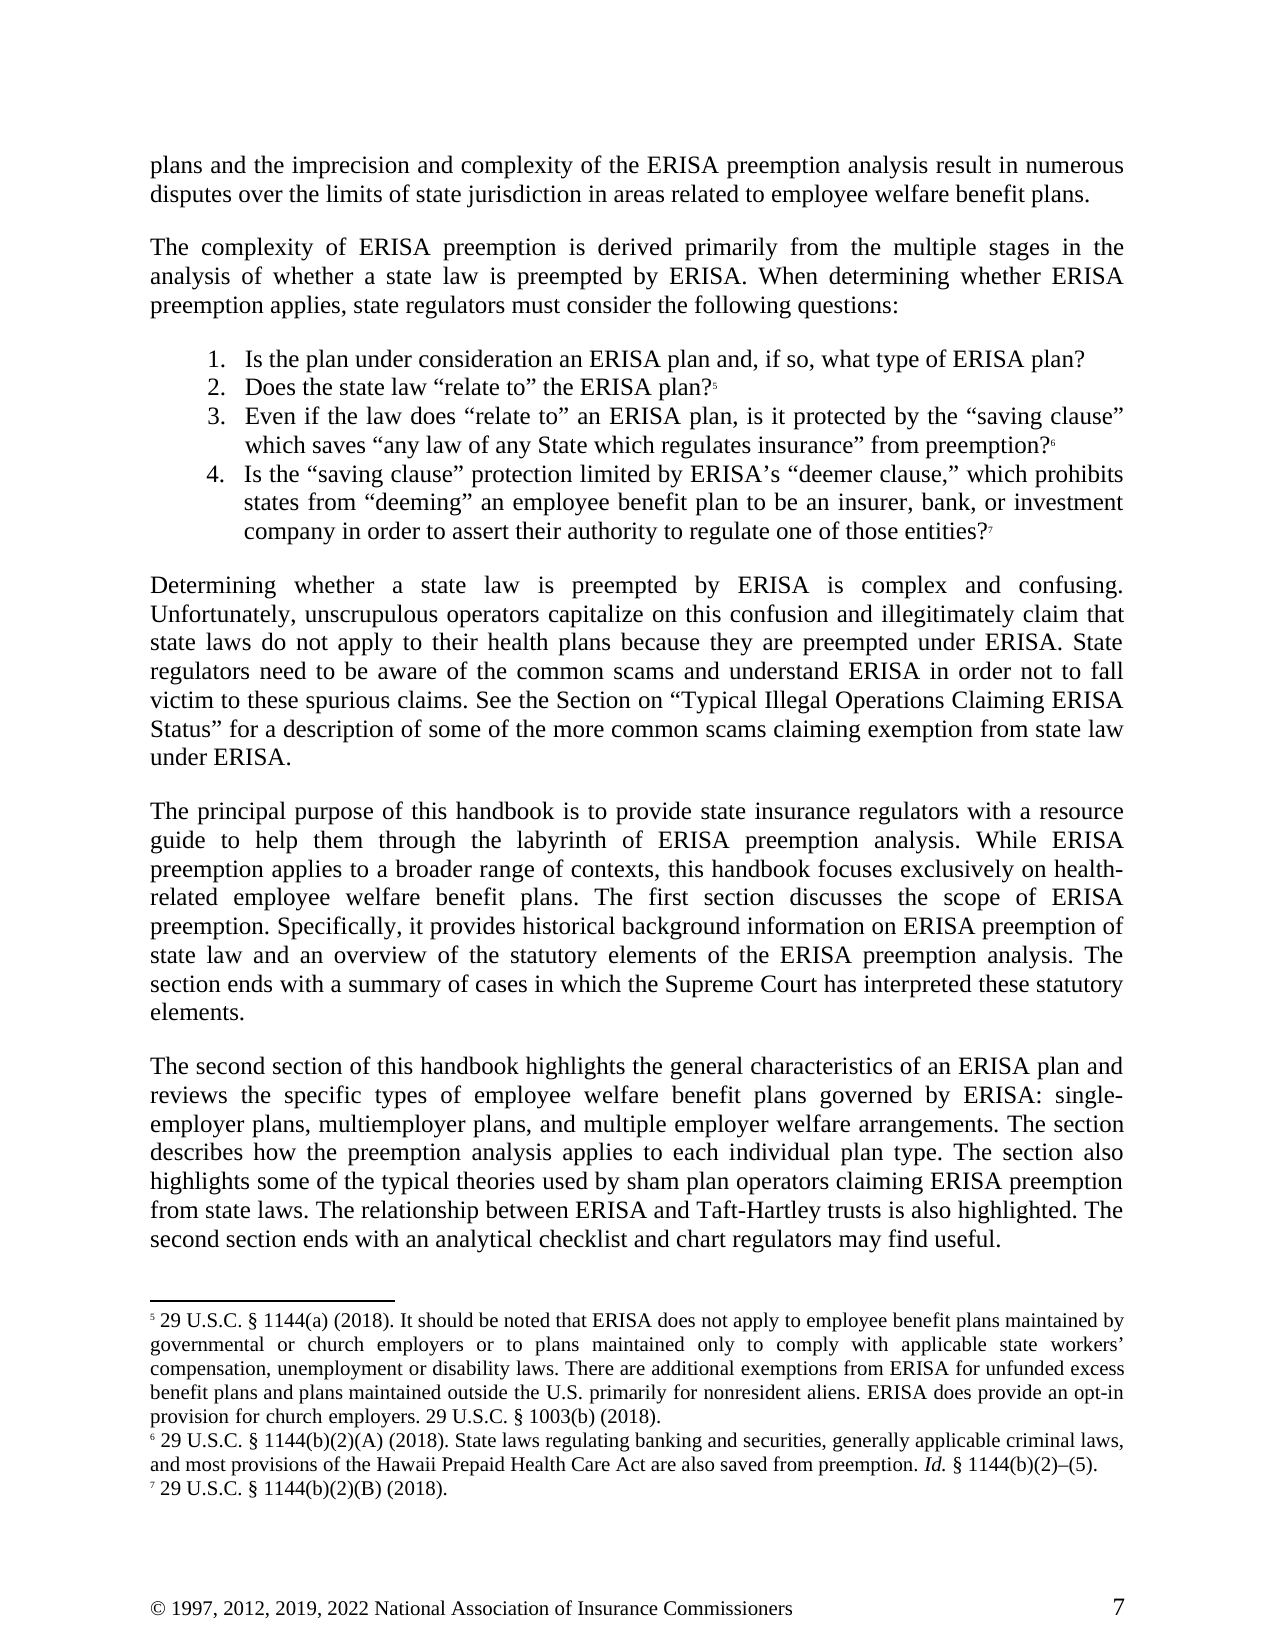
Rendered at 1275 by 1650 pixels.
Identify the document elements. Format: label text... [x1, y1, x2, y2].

text 1. Is the plan under consideration an ERISA plan and, if so, what type of ERISA plan? [207, 344, 1125, 372]
text 4. Is the “saving clause” protection limited by ERISA’s “deemer clause,” which prohibits states from “deeming” an employee benefit plan to be an insurer, bank, or investment company in order to assert their authority to regulate one of those entities? [206, 459, 1125, 545]
text 3. Even if the law does “relate to” an ERISA plan, is it protected by the “saving clause” which saves “any law of any State which regulates insurance” from preemption? [207, 401, 1125, 459]
text The principal purpose of this handbook is to provide state insurance regulators with a resource guide to help them through the labyrinth of ERISA preemption analysis. While ERISA preemption applies to a broader range of contexts, this handbook focuses exclusively on health-related employee welfare benefit plans. The first section discusses the scope of ERISA preemption. Specifically, it provides historical background information on ERISA preemption of state law and an overview of the statutory elements of the ERISA preemption analysis. The section ends with a summary of cases in which the Supreme Court has interpreted these statutory elements. [150, 796, 1125, 1026]
text 2. Does the state law “relate to” the ERISA plan? [207, 372, 1125, 401]
text The precise boundary of state jurisdiction has been the subject of numerous disputes involving complex preemption analysis. In contrast to the detailed and substantive standards that are imposed on employee pension benefit plans, there is no comparable federal regulatory program for employee welfare benefit plans. The minimal federal standards for employee welfare benefit plans and the imprecision and complexity of the ERISA preemption analysis result in numerous disputes over the limits of state jurisdiction in areas related to employee welfare benefit plans. [150, 150, 1125, 207]
text The complexity of ERISA preemption is derived primarily from the multiple stages in the analysis of whether a state law is preempted by ERISA. When determining whether ERISA preemption applies, state regulators must consider the following questions: [150, 232, 1125, 319]
text Determining whether a state law is preempted by ERISA is complex and confusing. Unfortunately, unscrupulous operators capitalize on this confusion and illegitimately claim that state laws do not apply to their health plans because they are preempted under ERISA. State regulators need to be aware of the common scams and understand ERISA in order not to fall victim to these spurious claims. See the Section on “Typical Illegal Operations Claiming ERISA Status” for a description of some of the more common scams claiming exemption from state law under ERISA. [150, 570, 1125, 771]
text The second section of this handbook highlights the general characteristics of an ERISA plan and reviews the specific types of employee welfare benefit plans governed by ERISA: single-employer plans, multiemployer plans, and multiple employer welfare arrangements. The section describes how the preemption analysis applies to each individual plan type. The section also highlights some of the typical theories used by sham plan operators claiming ERISA preemption from state laws. The relationship between ERISA and Taft-Hartley trusts is also highlighted. The second section ends with an analytical checklist and chart regulators may find useful. [150, 1051, 1125, 1252]
